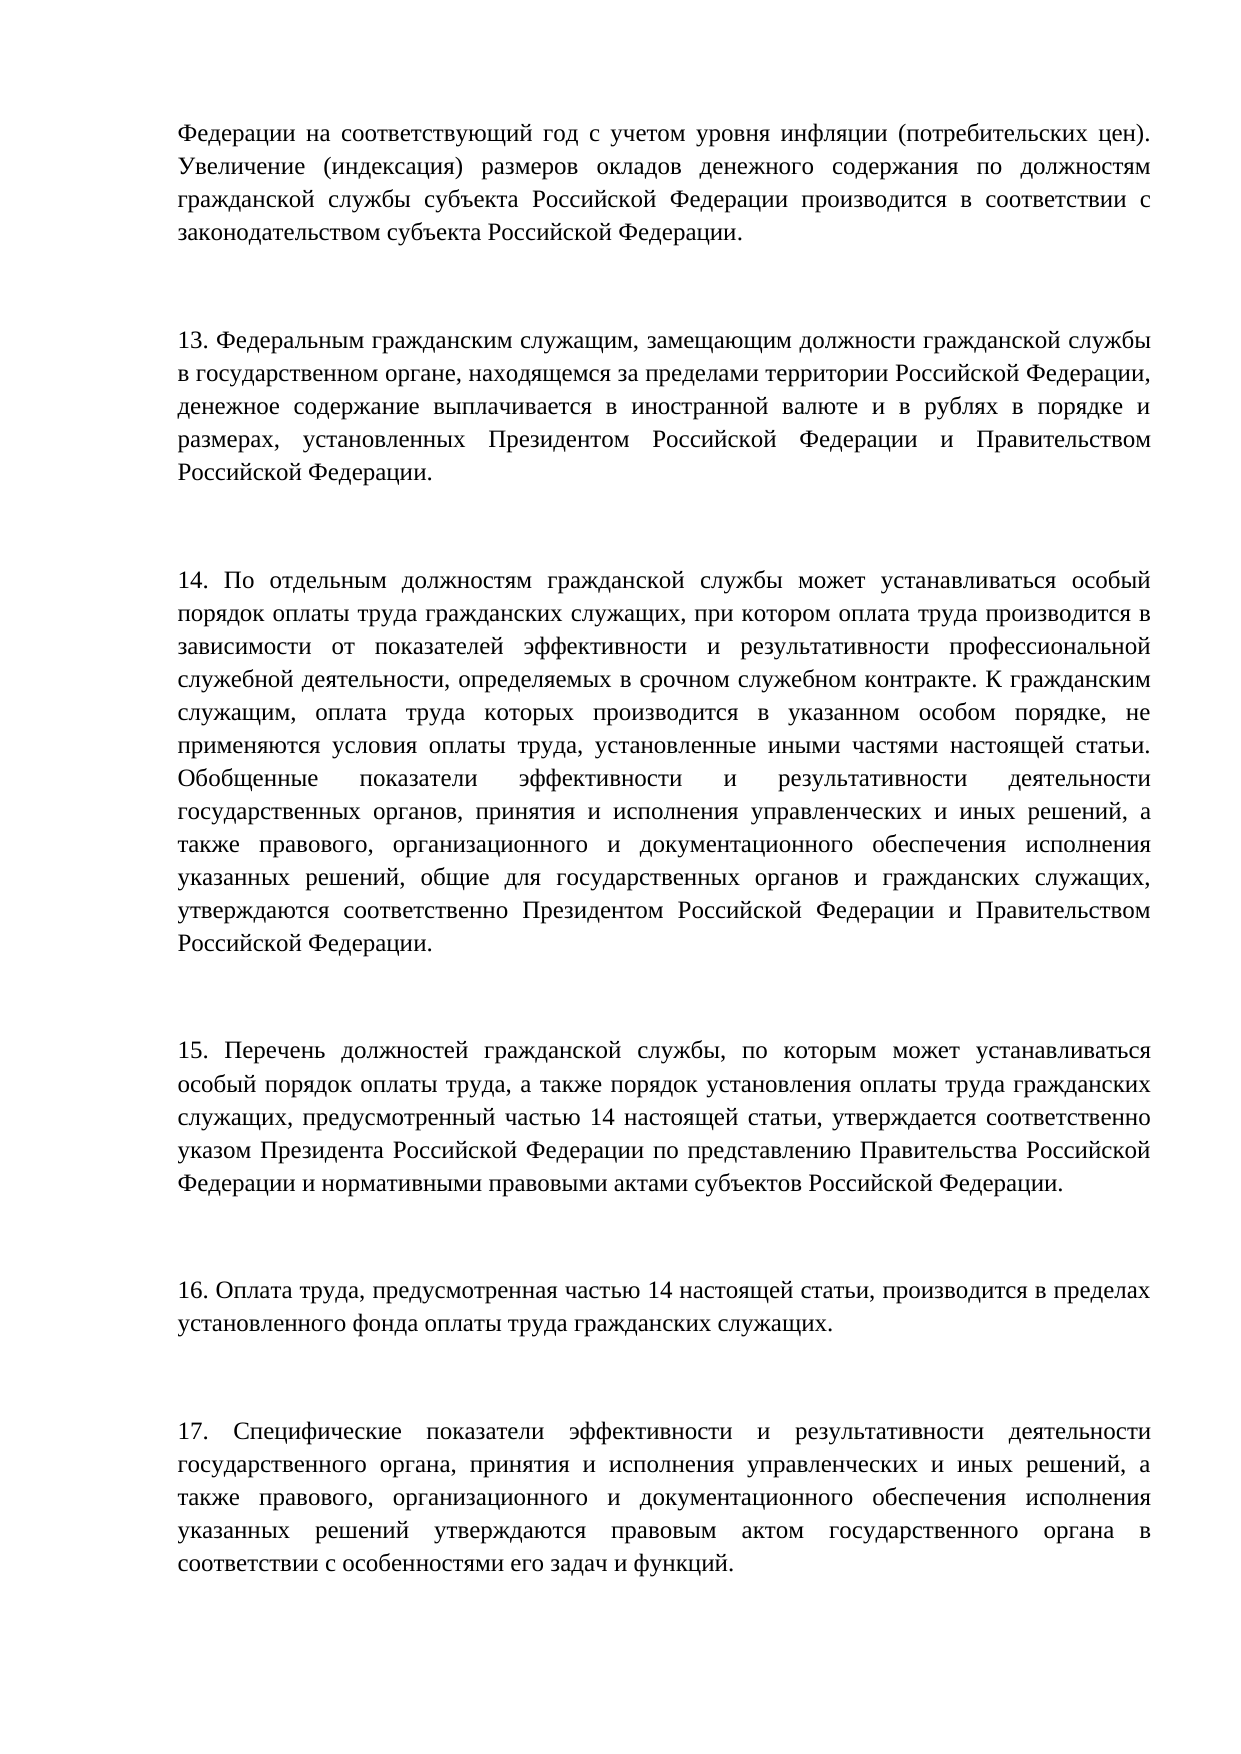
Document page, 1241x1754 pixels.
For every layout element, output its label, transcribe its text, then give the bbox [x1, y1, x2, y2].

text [177, 118, 1152, 246]
text 16. Оплата труда, предусмотренная частью 14 настоящей статьи, производится в пределах установленного фонда оплаты труда гражданских служащих. [177, 1275, 1152, 1337]
text 13. Федеральным гражданским служащим, замещающим должности гражданской службы в государственном органе, находящемся за пределами территории Российской Федерации, денежное содержание выплачивается в иностранной валюте и в рублях в порядке и размерах, установленных Президентом Российской Федерации и Правительством Российской Федерации. [177, 325, 1152, 486]
text 14. По отдельным должностям гражданской службы может устанавливаться особый порядок оплаты труда гражданских служащих, при котором оплата труда производится в зависимости от показателей эффективности и результативности профессиональной служебной деятельности, определяемых в срочном служебном контракте. К гражданским служащим, оплата труда которых производится в указанном особом порядке, не применяются условия оплаты труда, установленные иными частями настоящей статьи. Обобщенные показатели эффективности и результативности деятельности государственных органов, принятия и исполнения управленческих и иных решений, а также правового, организационного и документационного обеспечения исполнения указанных решений, общие для государственных органов и гражданских служащих, утверждаются соответственно Президентом Российской Федерации и Правительством Российской Федерации. [177, 565, 1152, 957]
text 17. Специфические показатели эффективности и результативности деятельности государственного органа, принятия и исполнения управленческих и иных решений, а также правового, организационного и документационного обеспечения исполнения указанных решений утверждаются правовым актом государственного органа в соответствии с особенностями его задач и функций. [177, 1416, 1152, 1577]
text 15. Перечень должностей гражданской службы, по которым может устанавливаться особый порядок оплаты труда, а также порядок установления оплаты труда гражданских служащих, предусмотренный частью 14 настоящей статьи, утверждается соответственно указом Президента Российской Федерации по представлению Правительства Российской Федерации и нормативными правовыми актами субъектов Российской Федерации. [177, 1036, 1152, 1196]
